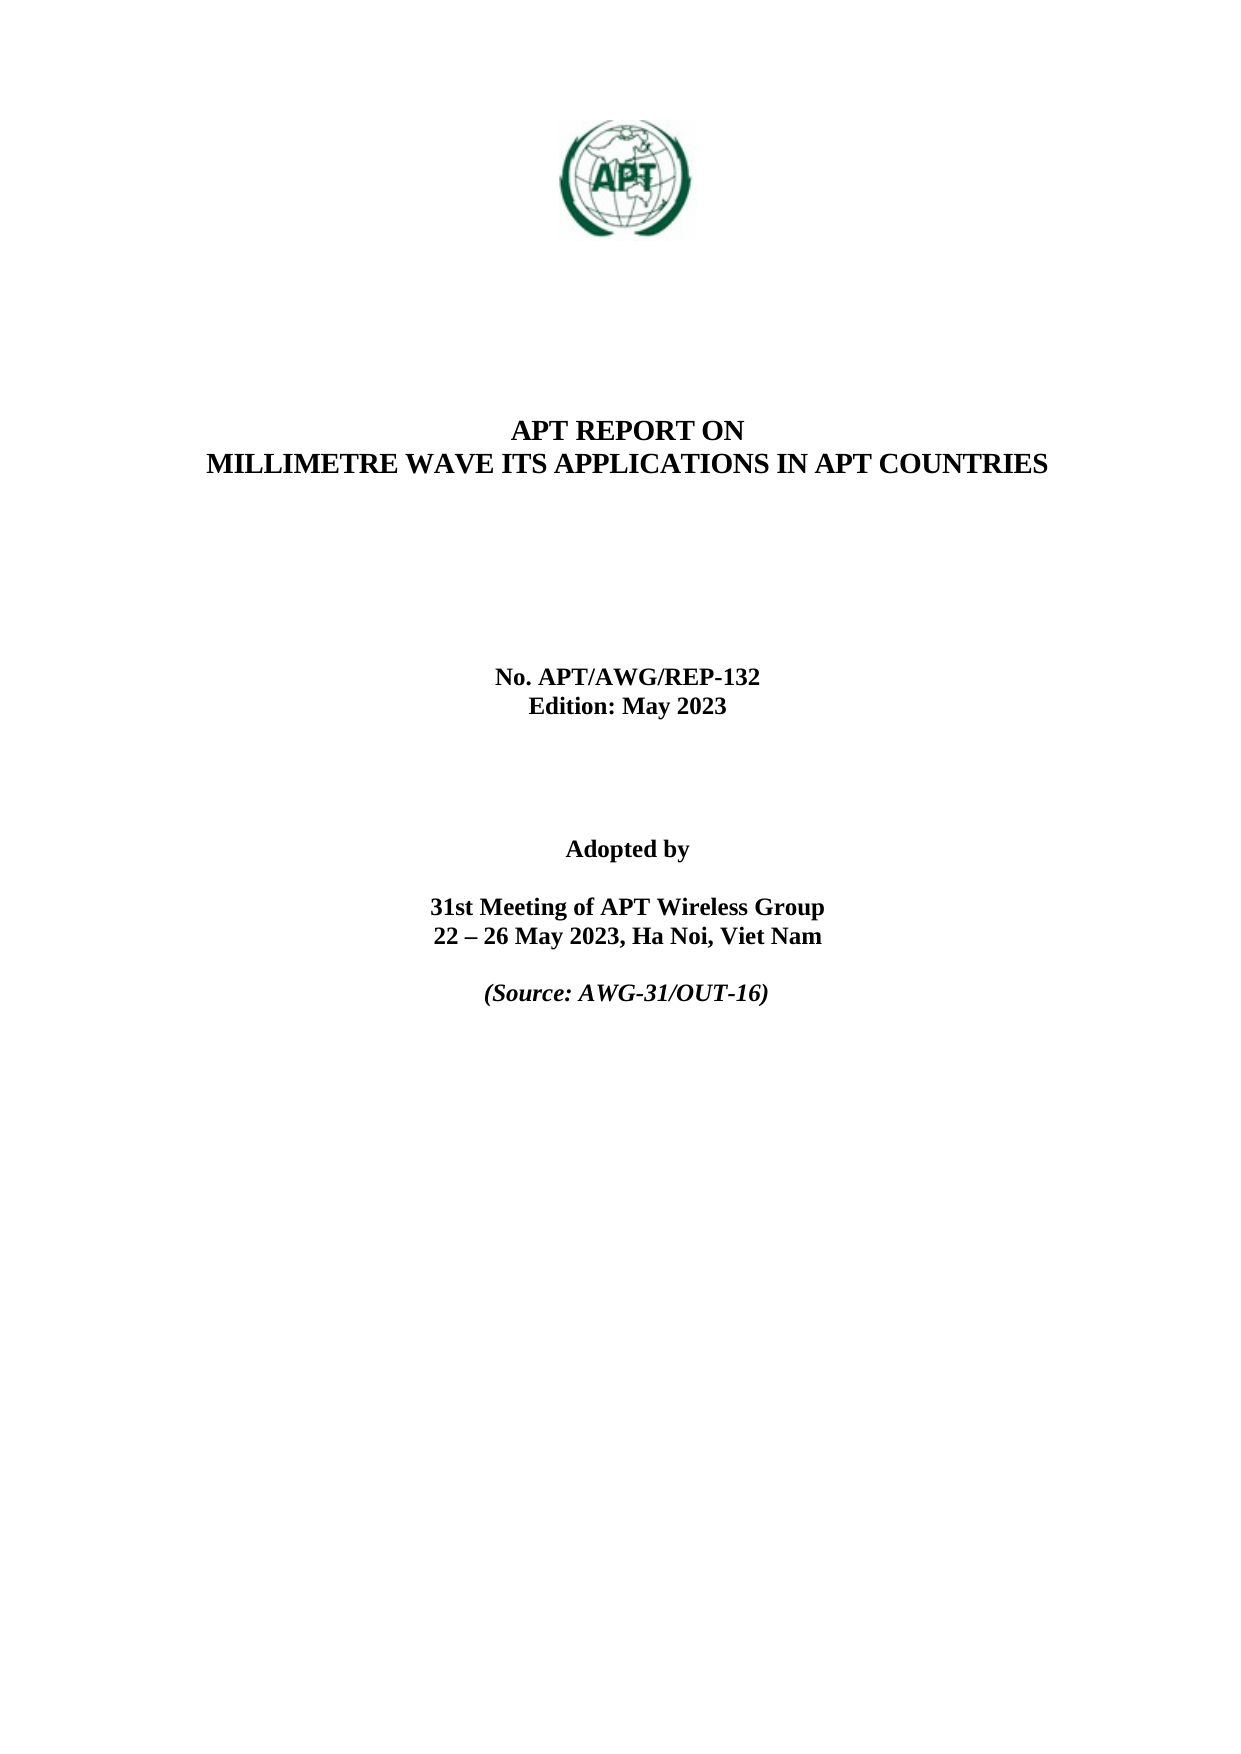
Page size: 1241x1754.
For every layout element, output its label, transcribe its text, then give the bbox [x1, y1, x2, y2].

text (Source: AWG-31/OUT-16) [150, 978, 1105, 1007]
text 31st Meeting of APT Wireless Group 22 – 26 May 2023, Ha Noi, Viet Nam [150, 892, 1105, 949]
picture [558, 120, 697, 241]
text APT report on [150, 413, 1105, 446]
text MILLIMETRE WAVE ITS applications in APT countries [150, 446, 1105, 480]
text No. APT/AWG/REP-132 Edition: May 2023 [150, 662, 1105, 719]
text Adopted by [150, 834, 1105, 863]
